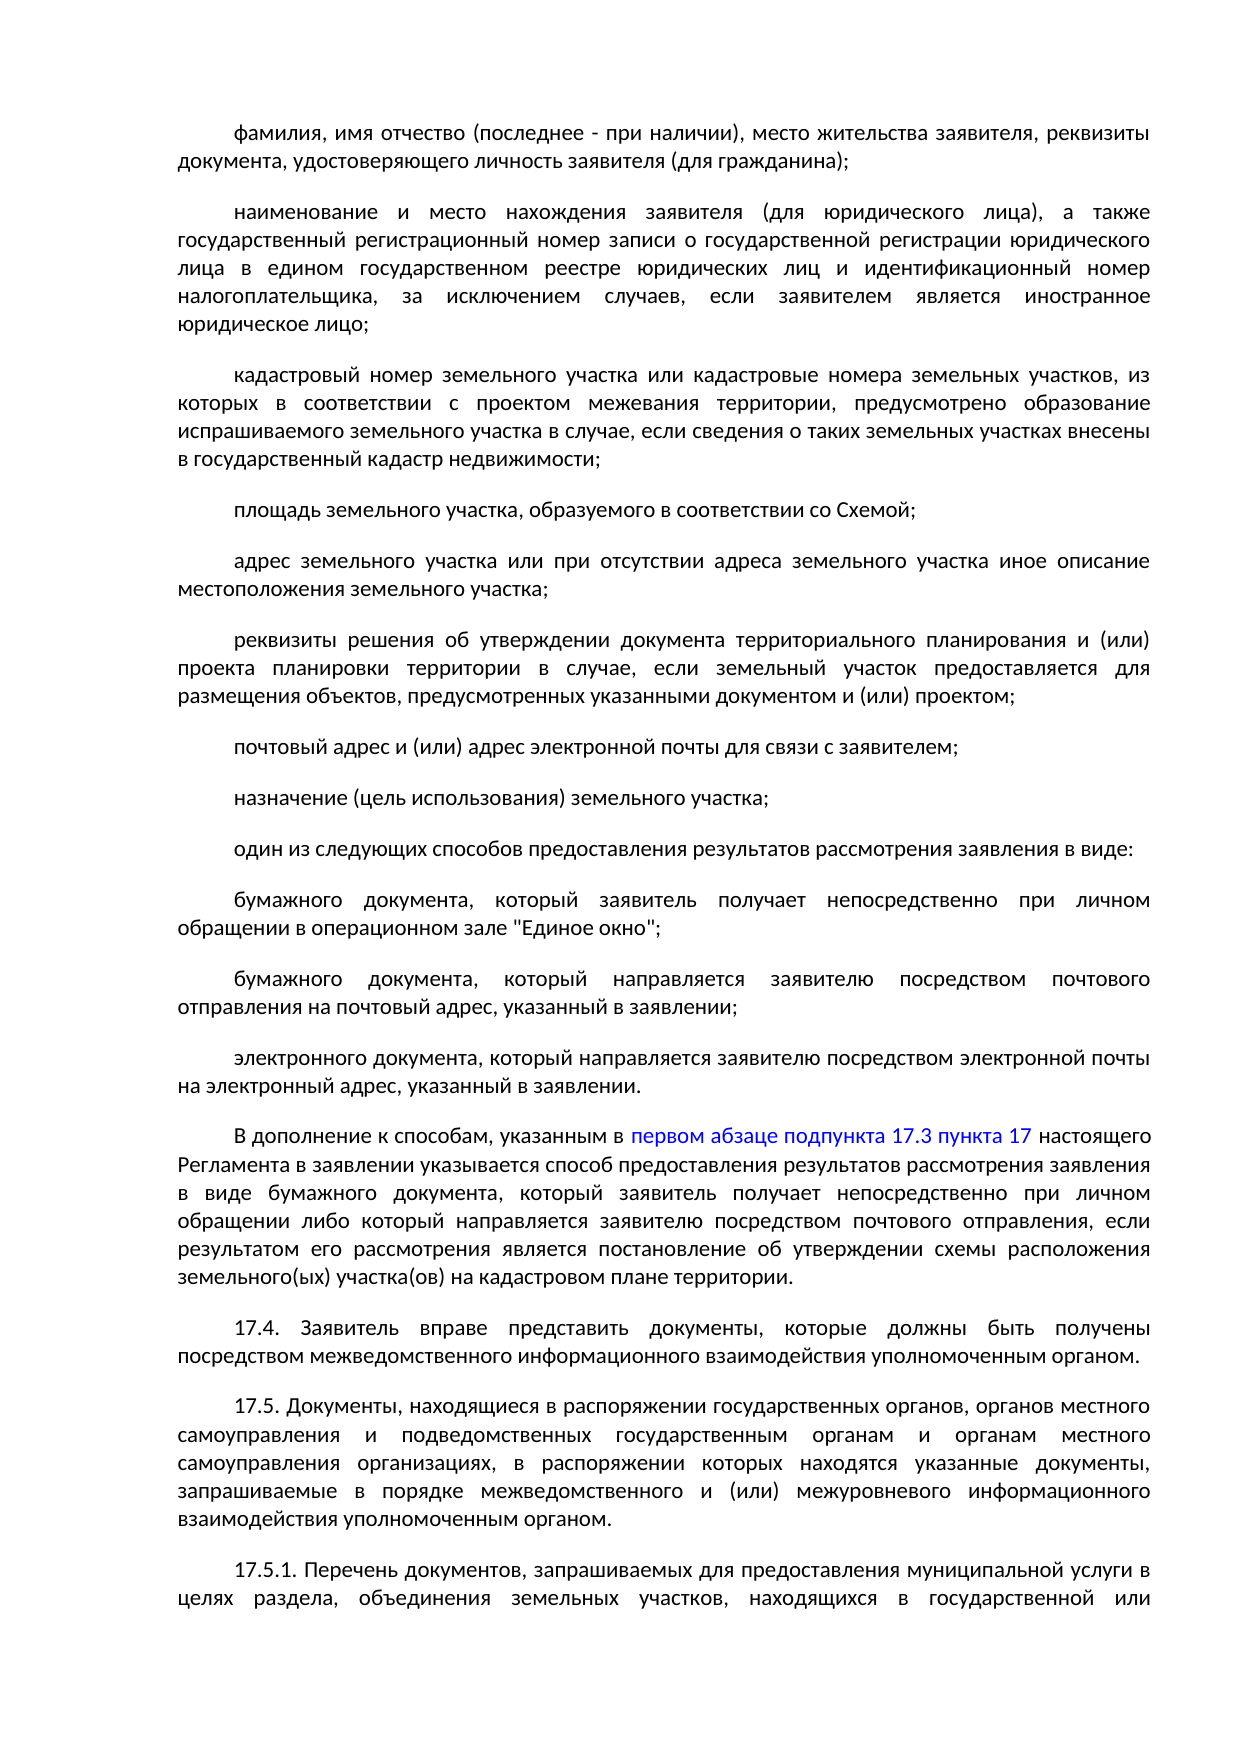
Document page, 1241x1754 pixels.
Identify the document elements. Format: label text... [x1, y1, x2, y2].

text бумажного документа, который направляется заявителю посредством почтового отправления на почтовый адрес, указанный в заявлении; [177, 964, 1152, 1020]
text назначение (цель использования) земельного участка; [177, 783, 1152, 811]
text адрес земельного участка или при отсутствии адреса земельного участка иное описание местоположения земельного участка; [177, 546, 1152, 602]
text наименование и место нахождения заявителя (для юридического лица), а также государственный регистрационный номер записи о государственной регистрации юридического лица в едином государственном реестре юридических лиц и идентификационный номер налогоплательщика, за исключением случаев, если заявителем является иностранное юридическое лицо; [177, 197, 1152, 337]
text площадь земельного участка, образуемого в соответствии со Схемой; [177, 495, 1152, 523]
text 17.4. Заявитель вправе представить документы, которые должны быть получены посредством межведомственного информационного взаимодействия уполномоченным органом. [177, 1313, 1152, 1369]
text один из следующих способов предоставления результатов рассмотрения заявления в виде: [177, 834, 1152, 862]
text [177, 1555, 1152, 1611]
text электронного документа, который направляется заявителю посредством электронной почты на электронный адрес, указанный в заявлении. [177, 1043, 1152, 1099]
text 17.5. Документы, находящиеся в распоряжении государственных органов, органов местного самоуправления и подведомственных государственным органам и органам местного самоуправления организациях, в распоряжении которых находятся указанные документы, запрашиваемые в порядке межведомственного и (или) межуровневого информационного взаимодействия уполномоченным органом. [177, 1392, 1152, 1532]
text кадастровый номер земельного участка или кадастровые номера земельных участков, из которых в соответствии с проектом межевания территории, предусмотрено образование испрашиваемого земельного участка в случае, если сведения о таких земельных участках внесены в государственный кадастр недвижимости; [177, 360, 1152, 472]
text В дополнение к способам, указанным в первом абзаце подпункта 17.3 пункта 17 настоящего Регламента в заявлении указывается способ предоставления результатов рассмотрения заявления в виде бумажного документа, который заявитель получает непосредственно при личном обращении либо который направляется заявителю посредством почтового отправления, если результатом его рассмотрения является постановление об утверждении схемы расположения земельного(ых) участка(ов) на кадастровом плане территории. [177, 1122, 1152, 1290]
text фамилия, имя отчество (последнее - при наличии), место жительства заявителя, реквизиты документа, удостоверяющего личность заявителя (для гражданина); [177, 118, 1152, 174]
text почтовый адрес и (или) адрес электронной почты для связи с заявителем; [177, 732, 1152, 760]
text реквизиты решения об утверждении документа территориального планирования и (или) проекта планировки территории в случае, если земельный участок предоставляется для размещения объектов, предусмотренных указанными документом и (или) проектом; [177, 625, 1152, 709]
text бумажного документа, который заявитель получает непосредственно при личном обращении в операционном зале "Единое окно"; [177, 885, 1152, 941]
